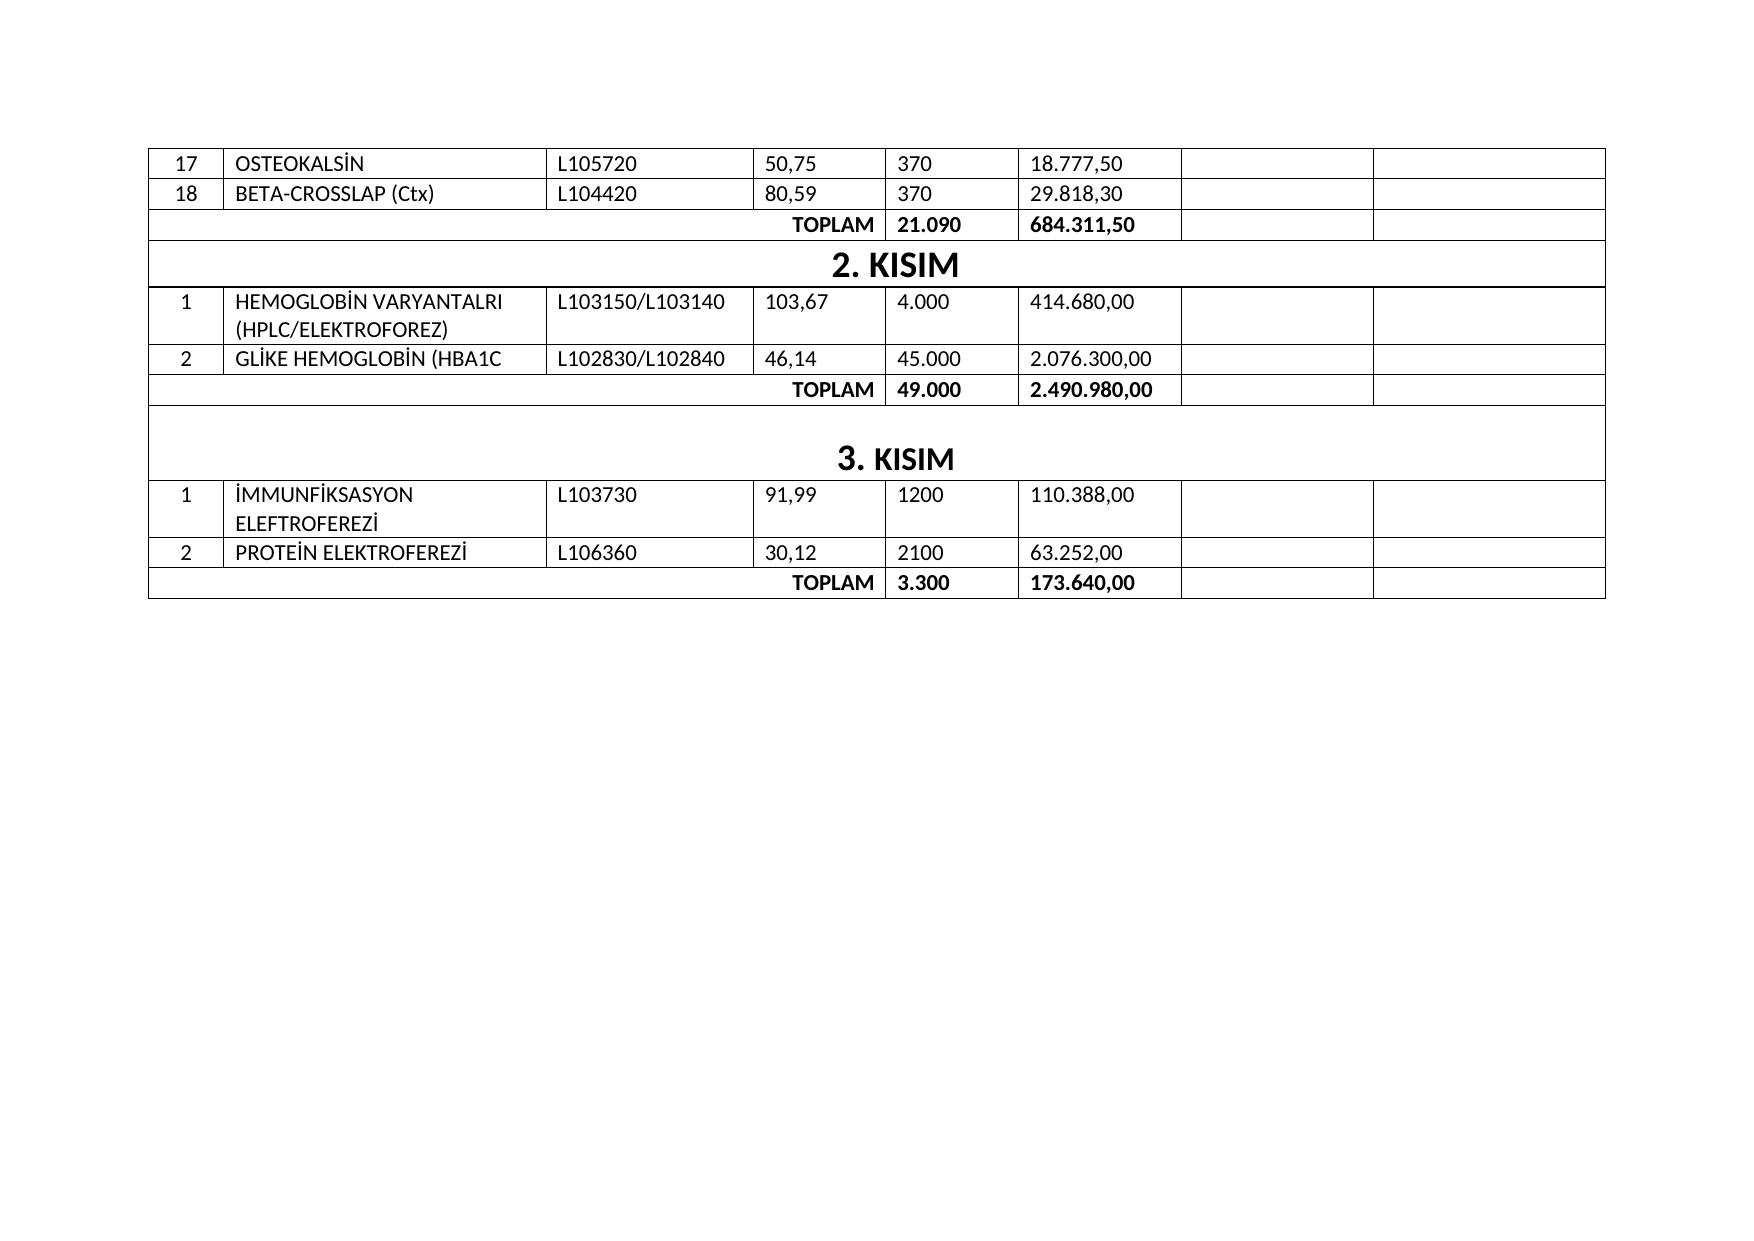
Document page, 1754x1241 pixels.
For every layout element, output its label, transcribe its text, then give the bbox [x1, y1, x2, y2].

table_cell 18.777,50 [1019, 149, 1181, 178]
table_cell 30,12 [754, 538, 885, 567]
table_cell L103730 [547, 481, 753, 537]
table_cell 684.311,50 [1019, 210, 1181, 239]
table_cell [1374, 345, 1605, 374]
table_cell 4.000 [886, 288, 1018, 343]
table_cell L104420 [547, 179, 753, 209]
table_cell [1182, 538, 1373, 567]
table_cell [1374, 210, 1605, 239]
table_cell PROTEİN ELEKTROFEREZİ [224, 538, 546, 567]
table_cell 2 [149, 538, 223, 567]
table_cell [1182, 149, 1373, 178]
table_cell [1374, 149, 1605, 178]
table_cell 2100 [886, 538, 1018, 567]
table_cell 18 [149, 179, 223, 209]
table_cell 45.000 [886, 345, 1018, 374]
table_cell [1182, 345, 1373, 374]
table_cell GLİKE HEMOGLOBİN (HBA1C [224, 345, 546, 374]
table_cell 2.490.980,00 [1019, 375, 1181, 405]
table_cell 21.090 [886, 210, 1018, 239]
table_cell HEMOGLOBİN VARYANTALRI (HPLC/ELEKTROFOREZ) [224, 288, 546, 343]
table_cell 1 [149, 481, 223, 537]
table_cell KISIM [149, 241, 1605, 286]
table_cell 2 [149, 345, 223, 374]
table_cell TOPLAM [149, 568, 885, 598]
table_cell L105720 [547, 149, 753, 178]
table_cell 50,75 [754, 149, 885, 178]
table_cell 110.388,00 [1019, 481, 1181, 537]
table_cell 173.640,00 [1019, 568, 1181, 598]
table_cell L103150/L103140 [547, 288, 753, 343]
table_cell 370 [886, 179, 1018, 209]
table_cell 1200 [886, 481, 1018, 537]
table_cell [1374, 288, 1605, 343]
table_cell [1182, 481, 1373, 537]
table_cell [1182, 210, 1373, 239]
table_cell [1182, 375, 1373, 405]
table_cell [1374, 375, 1605, 405]
table_cell L106360 [547, 538, 753, 567]
table_cell TOPLAM [149, 375, 885, 405]
table_cell 91,99 [754, 481, 885, 537]
table_cell 414.680,00 [1019, 288, 1181, 343]
table_cell 1 [149, 288, 223, 343]
table_cell [1374, 538, 1605, 567]
table_cell 63.252,00 [1019, 538, 1181, 567]
table_cell 46,14 [754, 345, 885, 374]
table_cell [1374, 179, 1605, 209]
table_cell [1374, 481, 1605, 537]
table_cell 370 [886, 149, 1018, 178]
table_cell [1182, 288, 1373, 343]
table_cell 80,59 [754, 179, 885, 209]
table_cell [1182, 568, 1373, 598]
table_cell [1374, 568, 1605, 598]
table_cell 17 [149, 149, 223, 178]
table_cell OSTEOKALSİN [224, 149, 546, 178]
table_cell KISIM [149, 406, 1605, 479]
table_cell İMMUNFİKSASYON ELEFTROFEREZİ [224, 481, 546, 537]
table_cell 49.000 [886, 375, 1018, 405]
table_cell 2.076.300,00 [1019, 345, 1181, 374]
table_cell [1182, 179, 1373, 209]
table_cell TOPLAM [149, 210, 885, 239]
table_cell BETA-CROSSLAP (Ctx) [224, 179, 546, 209]
table_cell 3.300 [886, 568, 1018, 598]
table_cell 29.818,30 [1019, 179, 1181, 209]
table_cell 103,67 [754, 288, 885, 343]
table_cell L102830/L102840 [547, 345, 753, 374]
